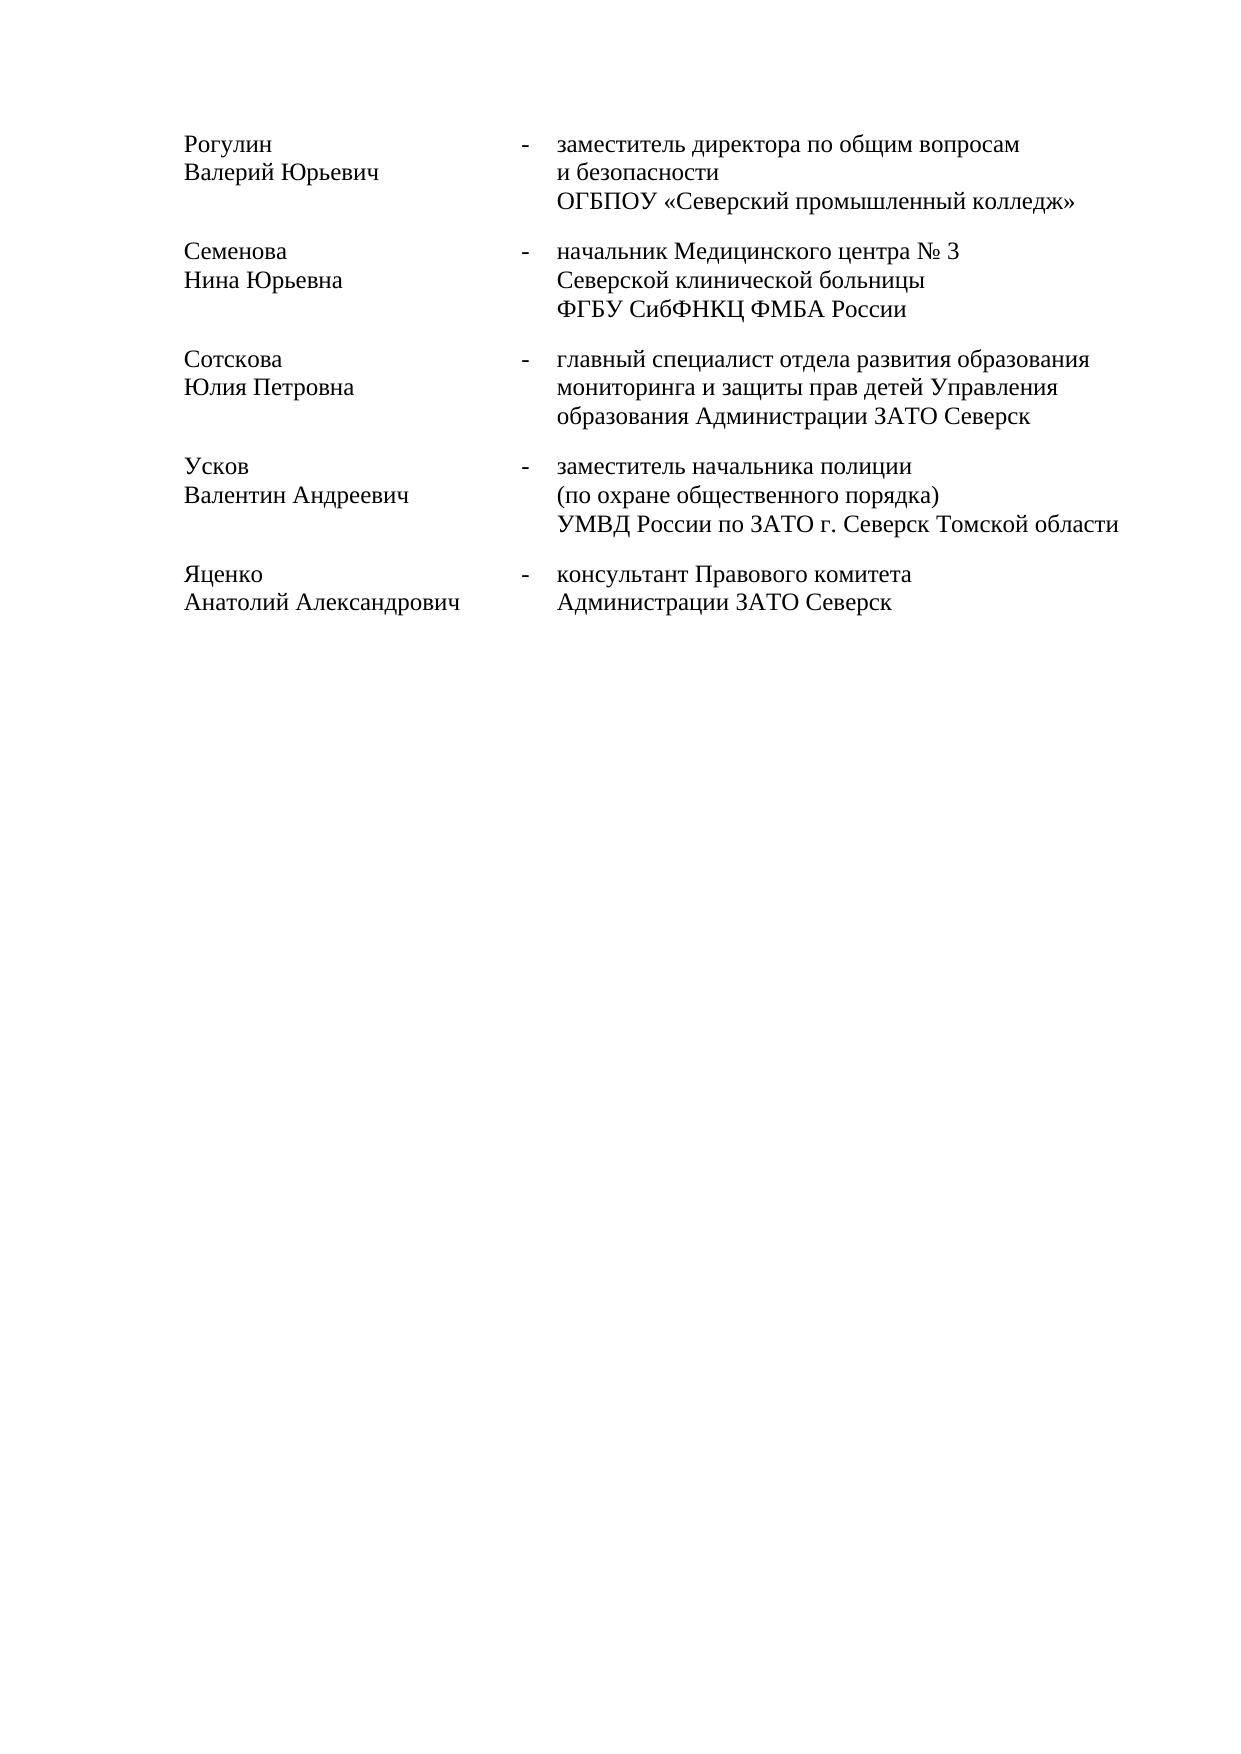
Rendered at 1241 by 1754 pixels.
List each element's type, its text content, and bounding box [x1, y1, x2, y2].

table_cell начальник Медицинского центра № 3 Северской клинической больницы ФГБУ СибФНКЦ ФМБА России [550, 226, 1136, 333]
table_cell - [515, 118, 550, 226]
table_cell - [515, 548, 550, 627]
table_cell Яценко Анатолий Александрович [177, 548, 514, 627]
table_cell главный специалист отдела развития образования мониторинга и защиты прав детей Управления образования Администрации ЗАТО Северск [550, 333, 1136, 441]
table_cell - [515, 226, 550, 333]
table_cell Рогулин Валерий Юрьевич [177, 118, 514, 226]
table_cell Усков Валентин Андреевич [177, 441, 514, 548]
table_cell заместитель начальника полиции (по охране общественного порядка) УМВД России по ЗАТО г. Северск Томской области [550, 441, 1136, 548]
table_cell заместитель директора по общим вопросам и безопасности ОГБПОУ «Северский промышленный колледж» [550, 118, 1136, 226]
table_cell консультант Правового комитета Администрации ЗАТО Северск [550, 548, 1136, 627]
table_cell - [515, 441, 550, 548]
table_cell Сотскова Юлия Петровна [177, 333, 514, 441]
table_cell - [515, 333, 550, 441]
table_cell Семенова Нина Юрьевна [177, 226, 514, 333]
